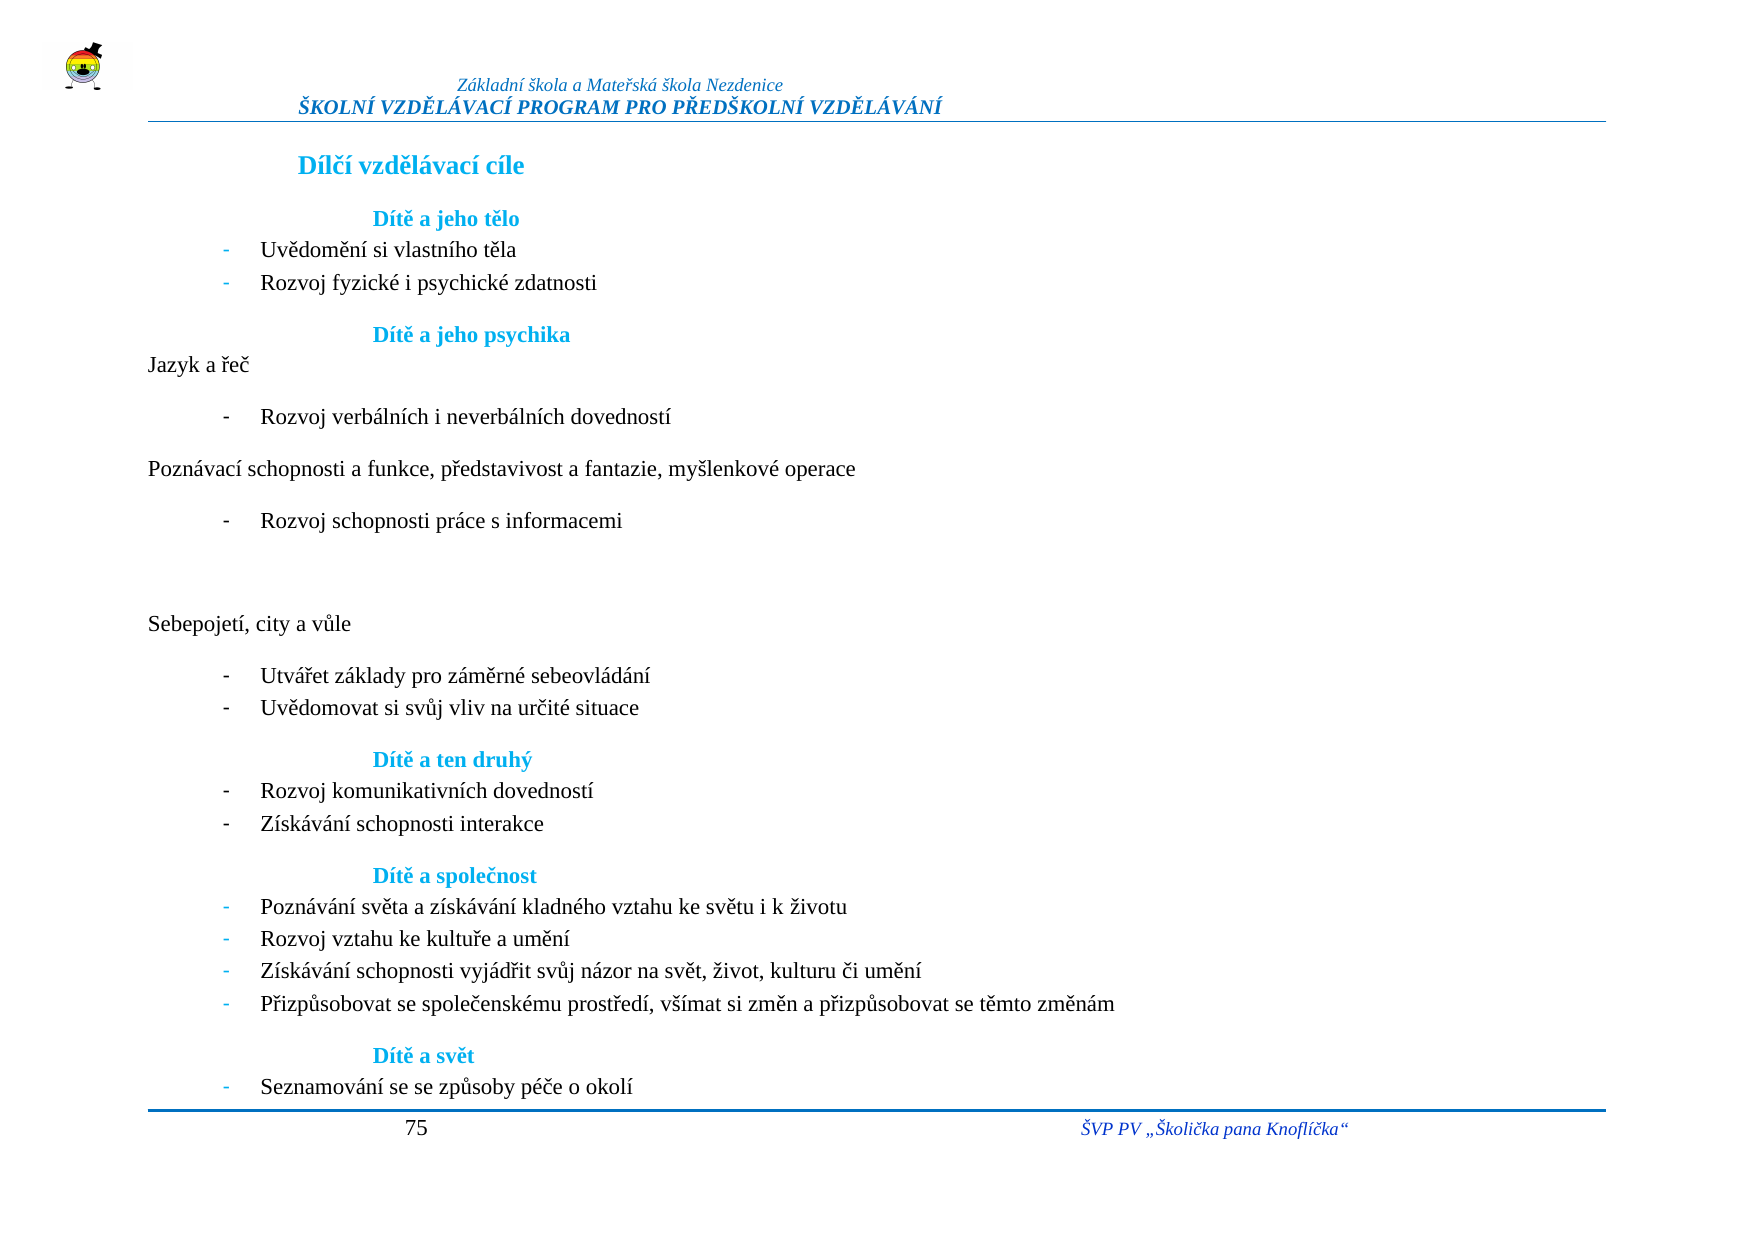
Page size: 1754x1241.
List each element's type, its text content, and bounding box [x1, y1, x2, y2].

subtitle Dítě a svět [373, 1042, 1606, 1068]
list Rozvoj fyzické i psychické zdatnosti [223, 268, 1606, 296]
list Přizpůsobovat se společenskému prostředí, všímat si změn a přizpůsobovat se těmto změnám [223, 989, 1606, 1017]
list Rozvoj verbálních i neverbálních dovedností [223, 402, 1606, 430]
list Utvářet základy pro záměrné sebeovládání [223, 661, 1606, 689]
list Rozvoj schopnosti práce s informacemi [223, 506, 1606, 534]
subtitle Dítě a jeho tělo [373, 205, 1606, 232]
list Seznamování se se způsoby péče o okolí [223, 1072, 1606, 1100]
subtitle Dítě a ten druhý [373, 746, 1606, 773]
list Rozvoj vztahu ke kultuře a umění [223, 924, 1606, 952]
list Rozvoj komunikativních dovedností [223, 777, 1606, 805]
text Sebepojetí, city a vůle [148, 610, 1606, 637]
list Uvědomovat si svůj vliv na určité situace [223, 693, 1606, 721]
picture [42, 42, 133, 90]
subtitle Dítě a společnost [373, 862, 1606, 888]
subtitle Dítě a jeho psychika [373, 321, 1606, 347]
text Poznávací schopnosti a funkce, představivost a fantazie, myšlenkové operace [148, 455, 1606, 481]
list Získávání schopnosti interakce [223, 809, 1606, 837]
subtitle Dílčí vzdělávací cíle [298, 149, 1606, 180]
list Poznávání světa a získávání kladného vztahu ke světu i k životu [223, 892, 1606, 920]
text Jazyk a řeč [148, 351, 1606, 377]
list Získávání schopnosti vyjádřit svůj názor na svět, život, kulturu či umění [223, 956, 1606, 984]
list Uvědomění si vlastního těla [223, 236, 1606, 264]
